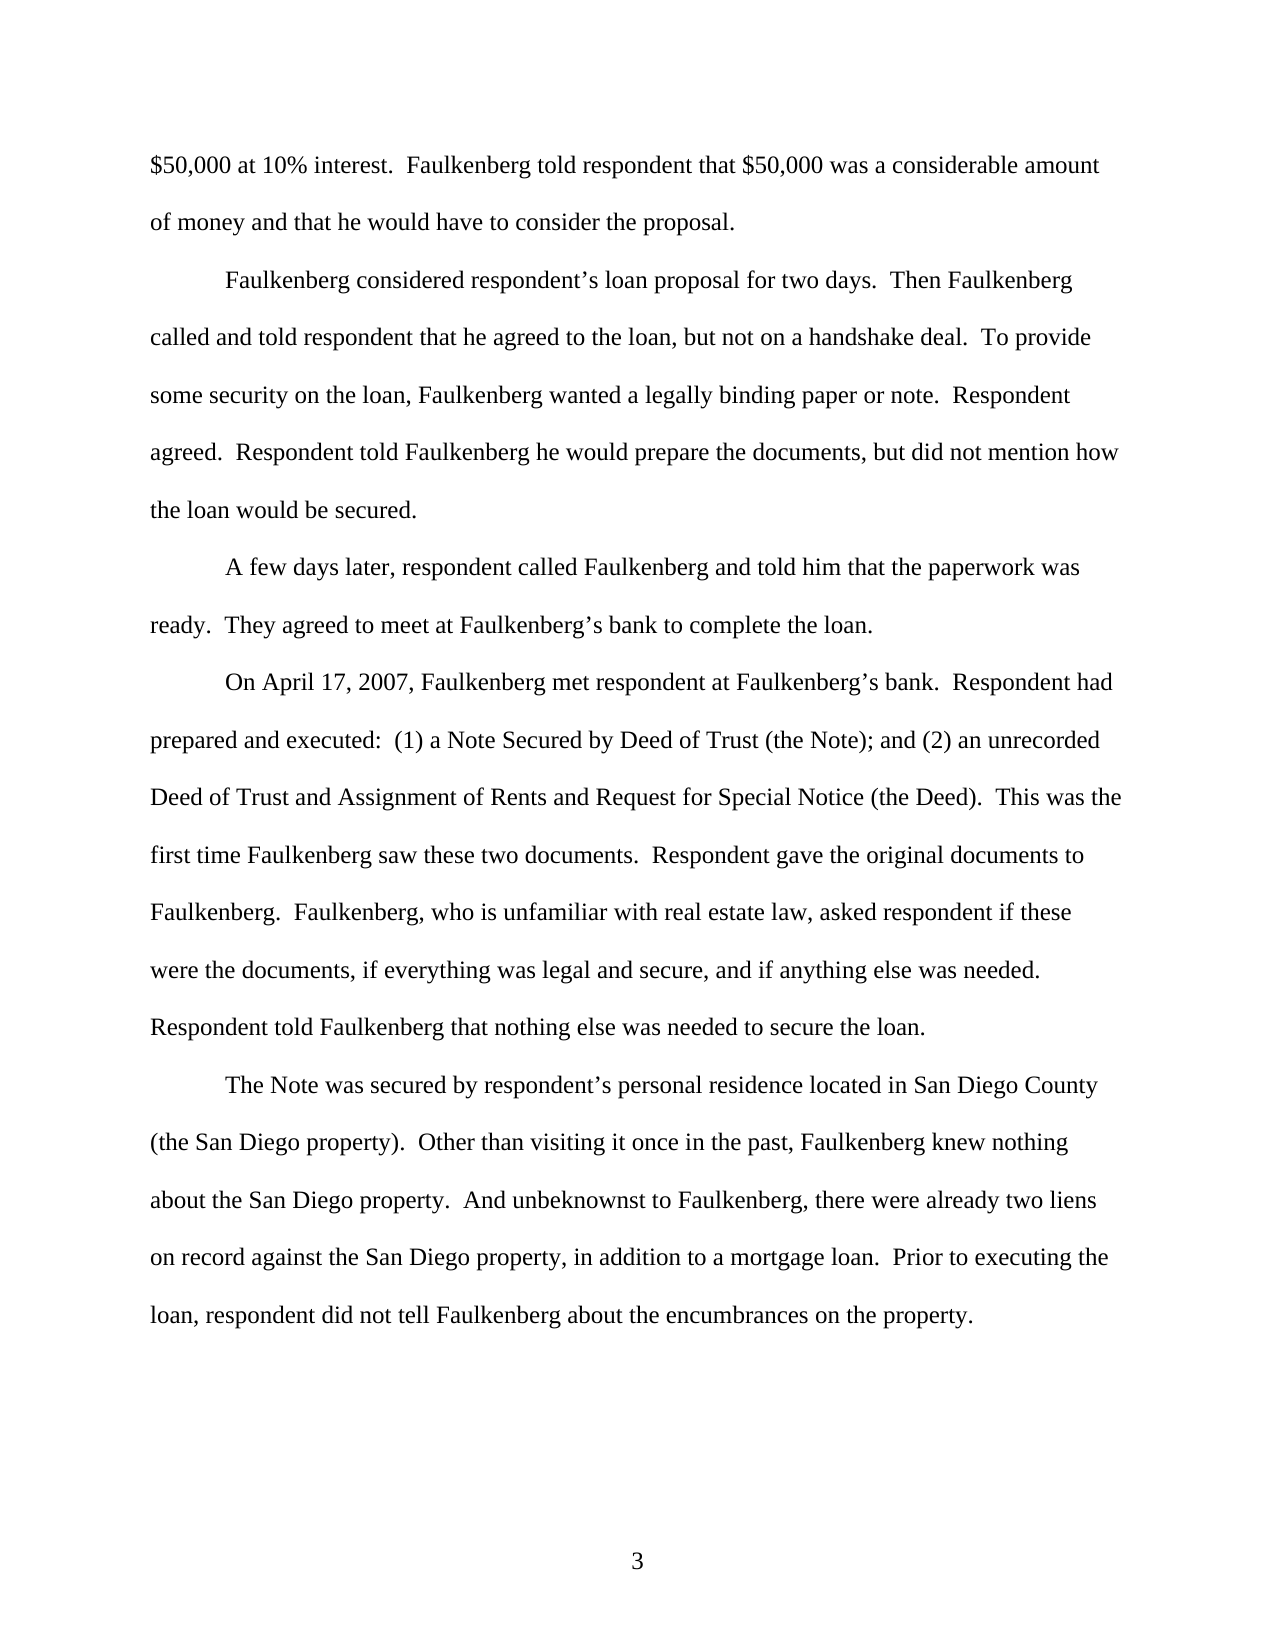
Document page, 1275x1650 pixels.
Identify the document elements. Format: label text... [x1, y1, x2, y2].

text The Note was secured by respondent’s personal residence located in San Diego County (the San Diego property). Other than visiting it once in the past, Faulkenberg knew nothing about the San Diego property. And unbeknownst to Faulkenberg, there were already two liens on record against the San Diego property, in addition to a mortgage loan. Prior to executing the loan, respondent did not tell Faulkenberg about the encumbrances on the property. [150, 1070, 1125, 1329]
text On April 17, 2007, Faulkenberg met respondent at Faulkenberg’s bank. Respondent had prepared and executed: (1) a Note Secured by Deed of Trust (the Note); and (2) an unrecorded Deed of Trust and Assignment of Rents and Request for Special Notice (the Deed). This was the first time Faulkenberg saw these two documents. Respondent gave the original documents to Faulkenberg. Faulkenberg, who is unfamiliar with real estate law, asked respondent if these were the documents, if everything was legal and secure, and if anything else was needed. Respondent told Faulkenberg that nothing else was needed to secure the loan. [150, 667, 1125, 1041]
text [150, 150, 1125, 236]
text A few days later, respondent called Faulkenberg and told him that the paperwork was ready. They agreed to meet at Faulkenberg’s bank to complete the loan. [150, 552, 1125, 639]
text Faulkenberg considered respondent’s loan proposal for two days. Then Faulkenberg called and told respondent that he agreed to the loan, but not on a handshake deal. To provide some security on the loan, Faulkenberg wanted a legally binding paper or note. Respondent agreed. Respondent told Faulkenberg he would prepare the documents, but did not mention how the loan would be secured. [150, 265, 1125, 524]
